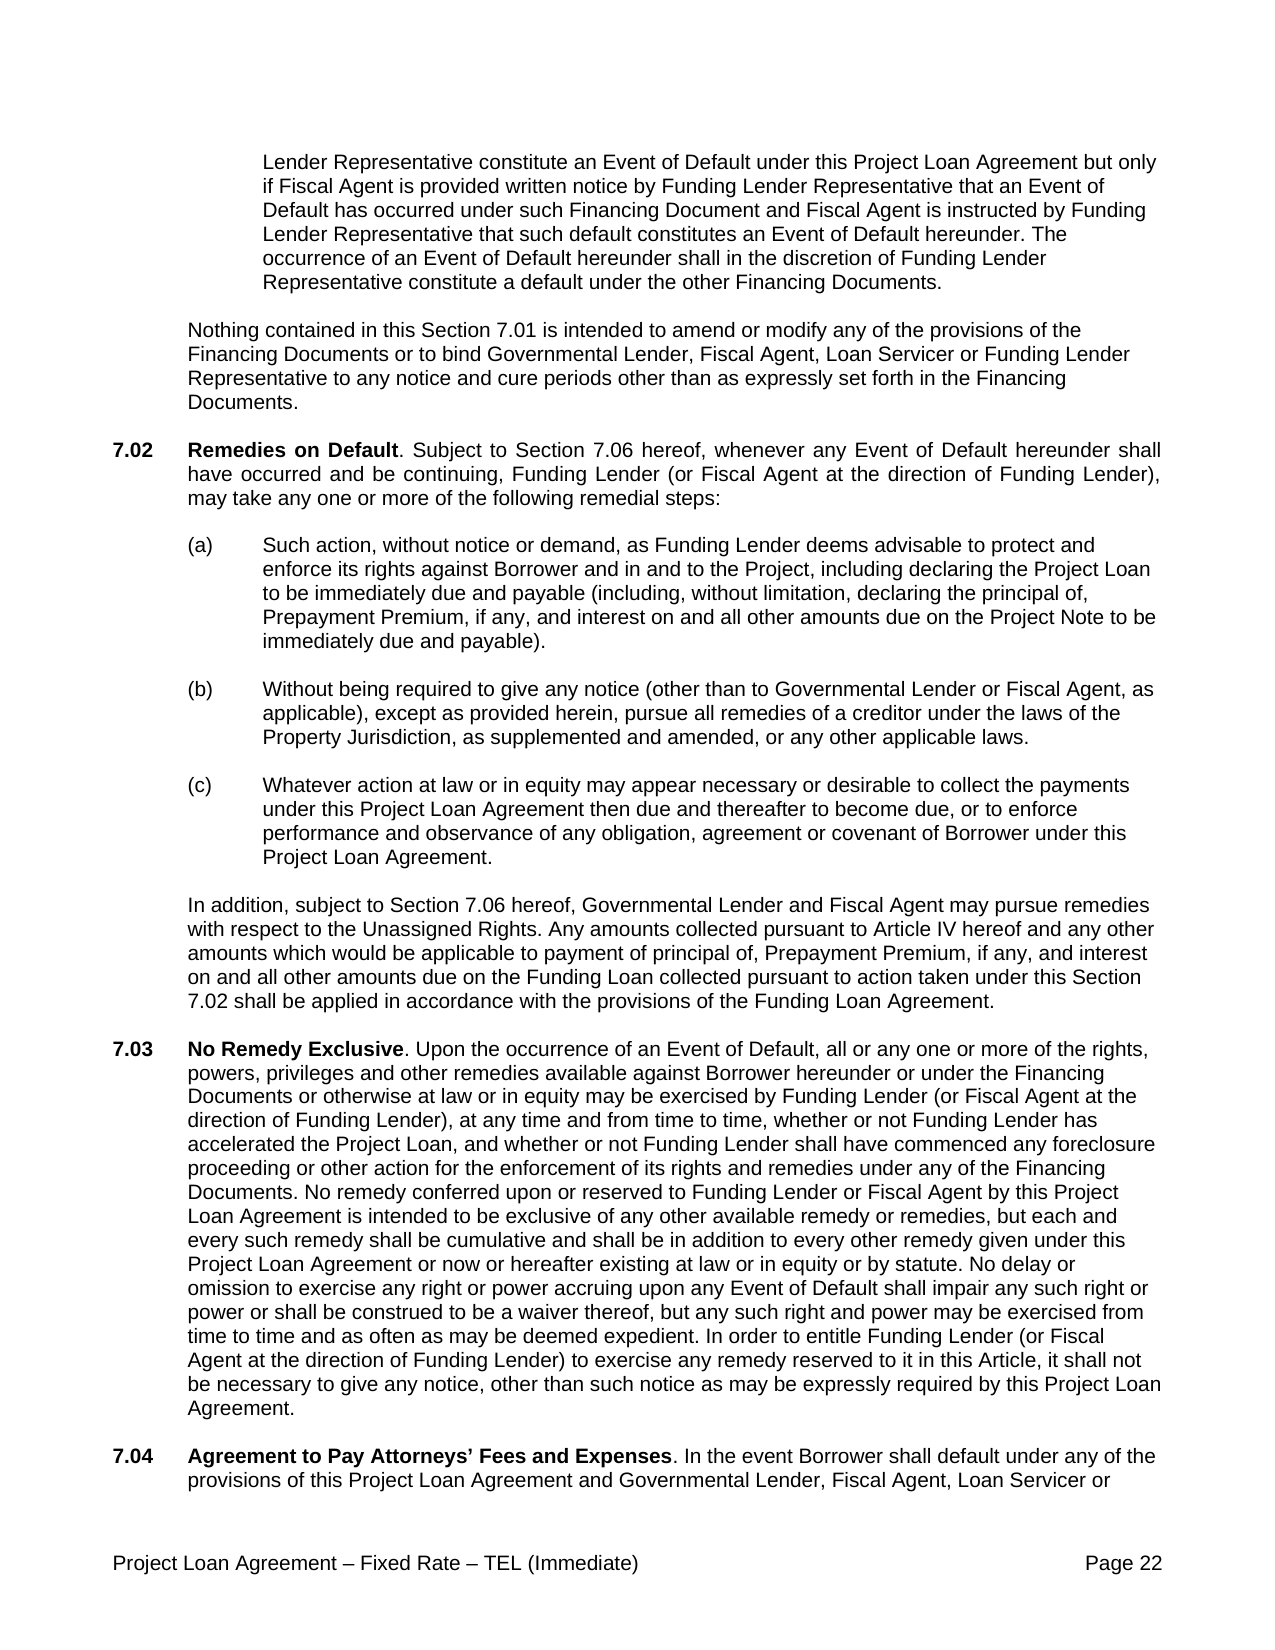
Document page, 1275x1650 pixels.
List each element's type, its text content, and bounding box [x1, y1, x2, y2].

text In addition, subject to Section 7.06 hereof, Governmental Lender and Fiscal Agent may pursue remedies with respect to the Unassigned Rights. Any amounts collected pursuant to Article IV hereof and any other amounts which would be applicable to payment of principal of, Prepayment Premium, if any, and interest on and all other amounts due on the Funding Loan collected pursuant to action taken under this Section 7.02 shall be applied in accordance with the provisions of the Funding Loan Agreement. [187, 893, 1162, 1012]
text Nothing contained in this Section 7.01 is intended to amend or modify any of the provisions of the Financing Documents or to bind Governmental Lender, Fiscal Agent, Loan Servicer or Funding Lender Representative to any notice and cure periods other than as expressly set forth in the Financing Documents. [187, 318, 1162, 413]
text (c) Whatever action at law or in equity may appear necessary or desirable to collect the payments under this Project Loan Agreement then due and thereafter to become due, or to enforce performance and observance of any obligation, agreement or covenant of Borrower under this Project Loan Agreement. [187, 773, 1162, 869]
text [187, 150, 1162, 294]
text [112, 1444, 1162, 1492]
text (b) Without being required to give any notice (other than to Governmental Lender or Fiscal Agent, as applicable), except as provided herein, pursue all remedies of a creditor under the laws of the Property Jurisdiction, as supplemented and amended, or any other applicable laws. [187, 677, 1162, 749]
text 7.03 No Remedy Exclusive. Upon the occurrence of an Event of Default, all or any one or more of the rights, powers, privileges and other remedies available against Borrower hereunder or under the Financing Documents or otherwise at law or in equity may be exercised by Funding Lender (or Fiscal Agent at the direction of Funding Lender), at any time and from time to time, whether or not Funding Lender has accelerated the Project Loan, and whether or not Funding Lender shall have commenced any foreclosure proceeding or other action for the enforcement of its rights and remedies under any of the Financing Documents. No remedy conferred upon or reserved to Funding Lender or Fiscal Agent by this Project Loan Agreement is intended to be exclusive of any other available remedy or remedies, but each and every such remedy shall be cumulative and shall be in addition to every other remedy given under this Project Loan Agreement or now or hereafter existing at law or in equity or by statute. No delay or omission to exercise any right or power accruing upon any Event of Default shall impair any such right or power or shall be construed to be a waiver thereof, but any such right and power may be exercised from time to time and as often as may be deemed expedient. In order to entitle Funding Lender (or Fiscal Agent at the direction of Funding Lender) to exercise any remedy reserved to it in this Article, it shall not be necessary to give any notice, other than such notice as may be expressly required by this Project Loan Agreement. [112, 1036, 1162, 1420]
text 7.02 Remedies on Default. Subject to Section 7.06 hereof, whenever any Event of Default hereunder shall have occurred and be continuing, Funding Lender (or Fiscal Agent at the direction of Funding Lender), may take any one or more of the following remedial steps: [112, 437, 1162, 509]
text (a) Such action, without notice or demand, as Funding Lender deems advisable to protect and enforce its rights against Borrower and in and to the Project, including declaring the Project Loan to be immediately due and payable (including, without limitation, declaring the principal of, Prepayment Premium, if any, and interest on and all other amounts due on the Project Note to be immediately due and payable). [187, 533, 1162, 653]
